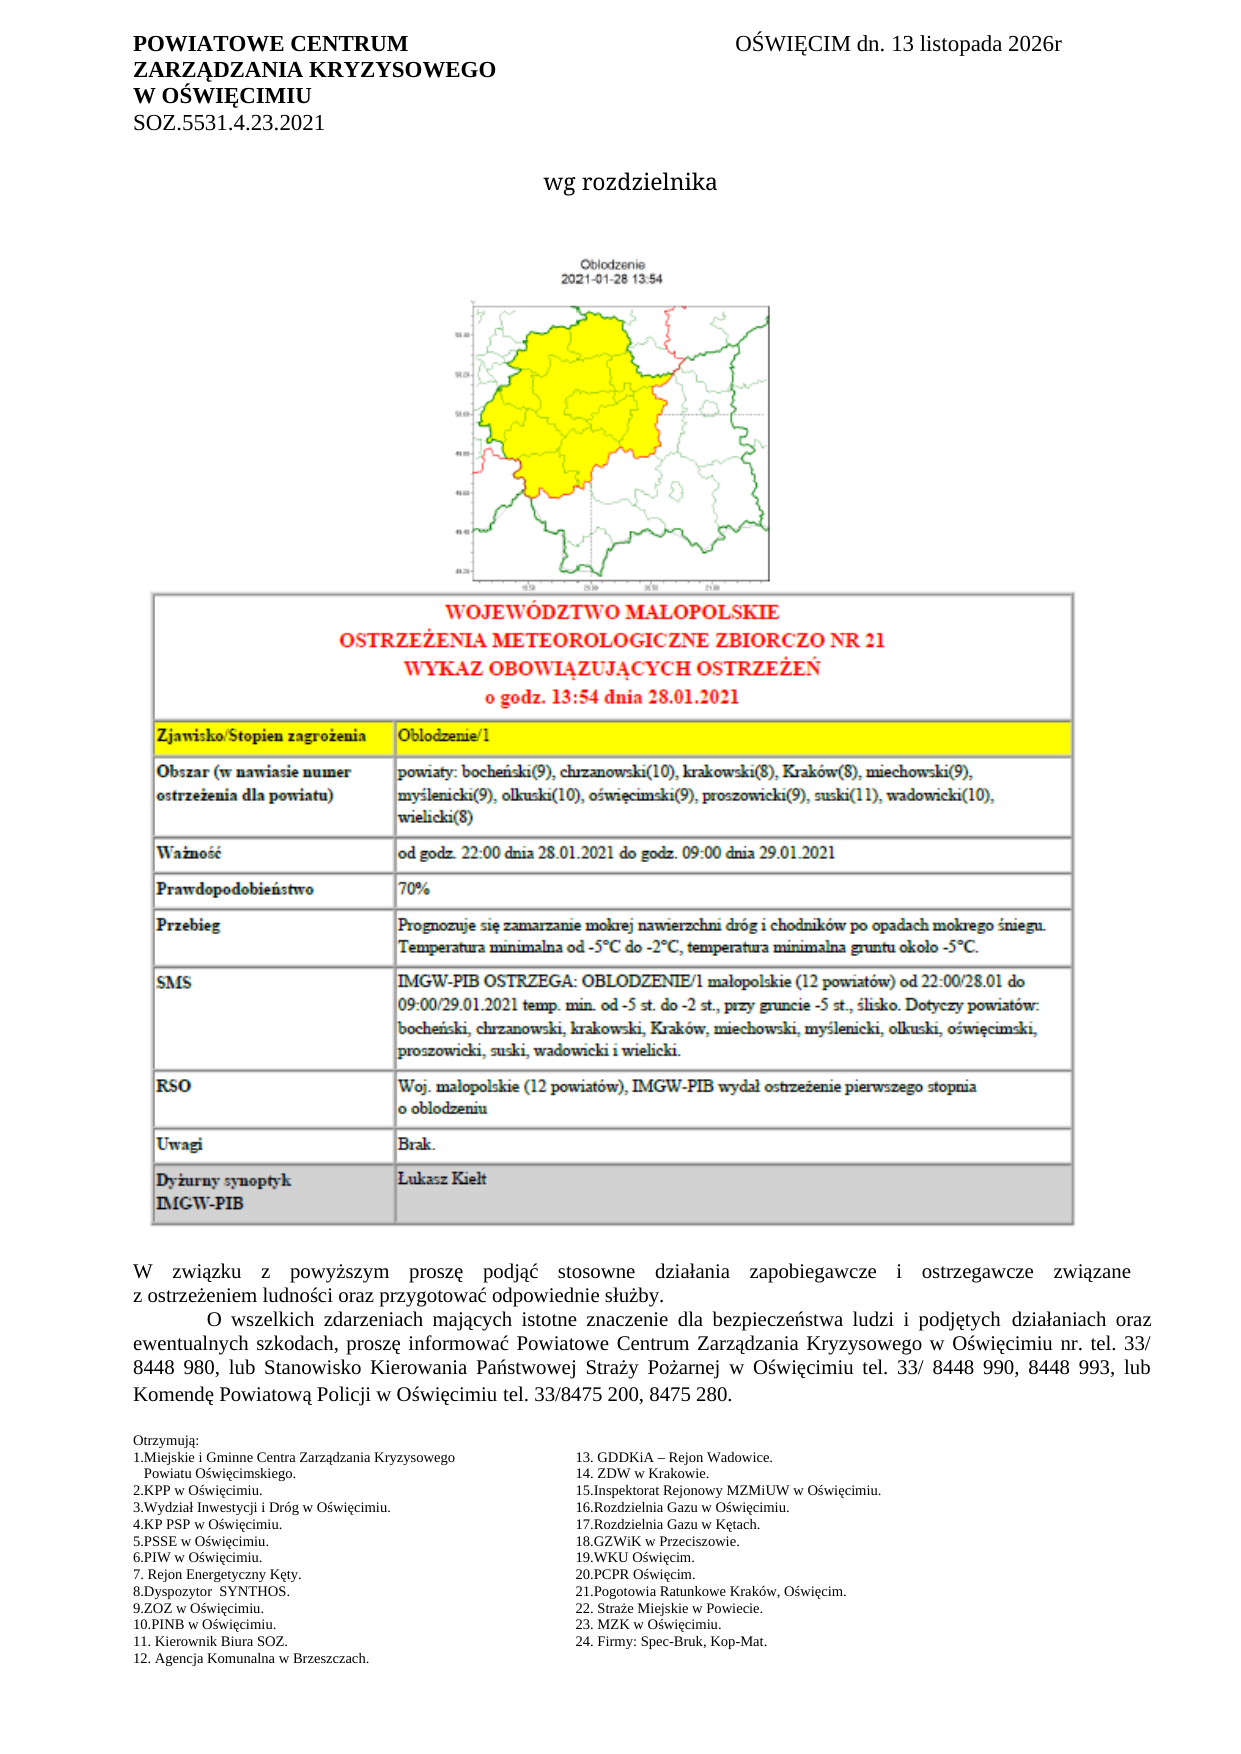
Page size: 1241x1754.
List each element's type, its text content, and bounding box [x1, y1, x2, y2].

text 2.KPP w Oświęcimiu. 15.Inspektorat Rejonowy MZMiUW w Oświęcimiu. [133, 1482, 1152, 1499]
text 9.ZOZ w Oświęcimiu. 22. Straże Miejskie w Powiecie. [133, 1599, 1152, 1616]
text 6.PIW w Oświęcimiu. 19.WKU Oświęcim. [133, 1549, 1152, 1566]
text W związku z powyższym proszę podjąć stosowne działania zapobiegawcze i ostrzegawcze związane z ostrzeżeniem ludności oraz przygotować odpowiednie służby. [133, 1259, 1152, 1307]
text 10.PINB w Oświęcimiu. 23. MZK w Oświęcimiu. [133, 1616, 1152, 1633]
text 3.Wydział Inwestycji i Dróg w Oświęcimiu. 16.Rozdzielnia Gazu w Oświęcimiu. [133, 1499, 1152, 1516]
text Powiatu Oświęcimskiego. 14. ZDW w Krakowie. [133, 1465, 1152, 1482]
text ZARZĄDZANIA KRYZYSOWEGO [133, 56, 1152, 82]
text 11. Kierownik Biura SOZ. 24. Firmy: Spec-Bruk, Kop-Mat. [133, 1633, 1152, 1650]
text SOZ.5531.4.23.2021 [133, 109, 1152, 135]
text 4.KP PSP w Oświęcimiu. 17.Rozdzielnia Gazu w Kętach. [133, 1516, 1152, 1532]
text 5.PSSE w Oświęcimiu. 18.GZWiK w Przeciszowie. [133, 1532, 1152, 1549]
text 8.Dyspozytor SYNTHOS. 21.Pogotowia Ratunkowe Kraków, Oświęcim. [133, 1583, 1152, 1599]
text W OŚWIĘCIMIU [133, 82, 1152, 109]
text wg rozdzielnika [133, 166, 1152, 197]
text Otrzymują: [133, 1432, 1152, 1448]
text O wszelkich zdarzeniach mających istotne znaczenie dla bezpieczeństwa ludzi i podjętych działaniach oraz ewentualnych szkodach, proszę informować Powiatowe Centrum Zarządzania Kryzysowego w Oświęcimiu nr. tel. 33/ 8448 980, lub Stanowisko Kierowania Państwowej Straży Pożarnej w Oświęcimiu tel. 33/ 8448 990, 8448 993, lub Komendę Powiatową Policji w Oświęcimiu tel. 33/8475 200, 8475 280. [133, 1307, 1152, 1408]
text 1.Miejskie i Gminne Centra Zarządzania Kryzysowego 13. GDDKiA – Rejon Wadowice. [133, 1448, 1152, 1465]
text POWIATOWE CENTRUM OŚWIĘCIM dn. 28 stycznia 2021r [133, 29, 1152, 56]
text 12. Agencja Komunalna w Brzeszczach. [133, 1650, 1152, 1666]
text 7. Rejon Energetyczny Kęty. 20.PCPR Oświęcim. [133, 1566, 1152, 1583]
